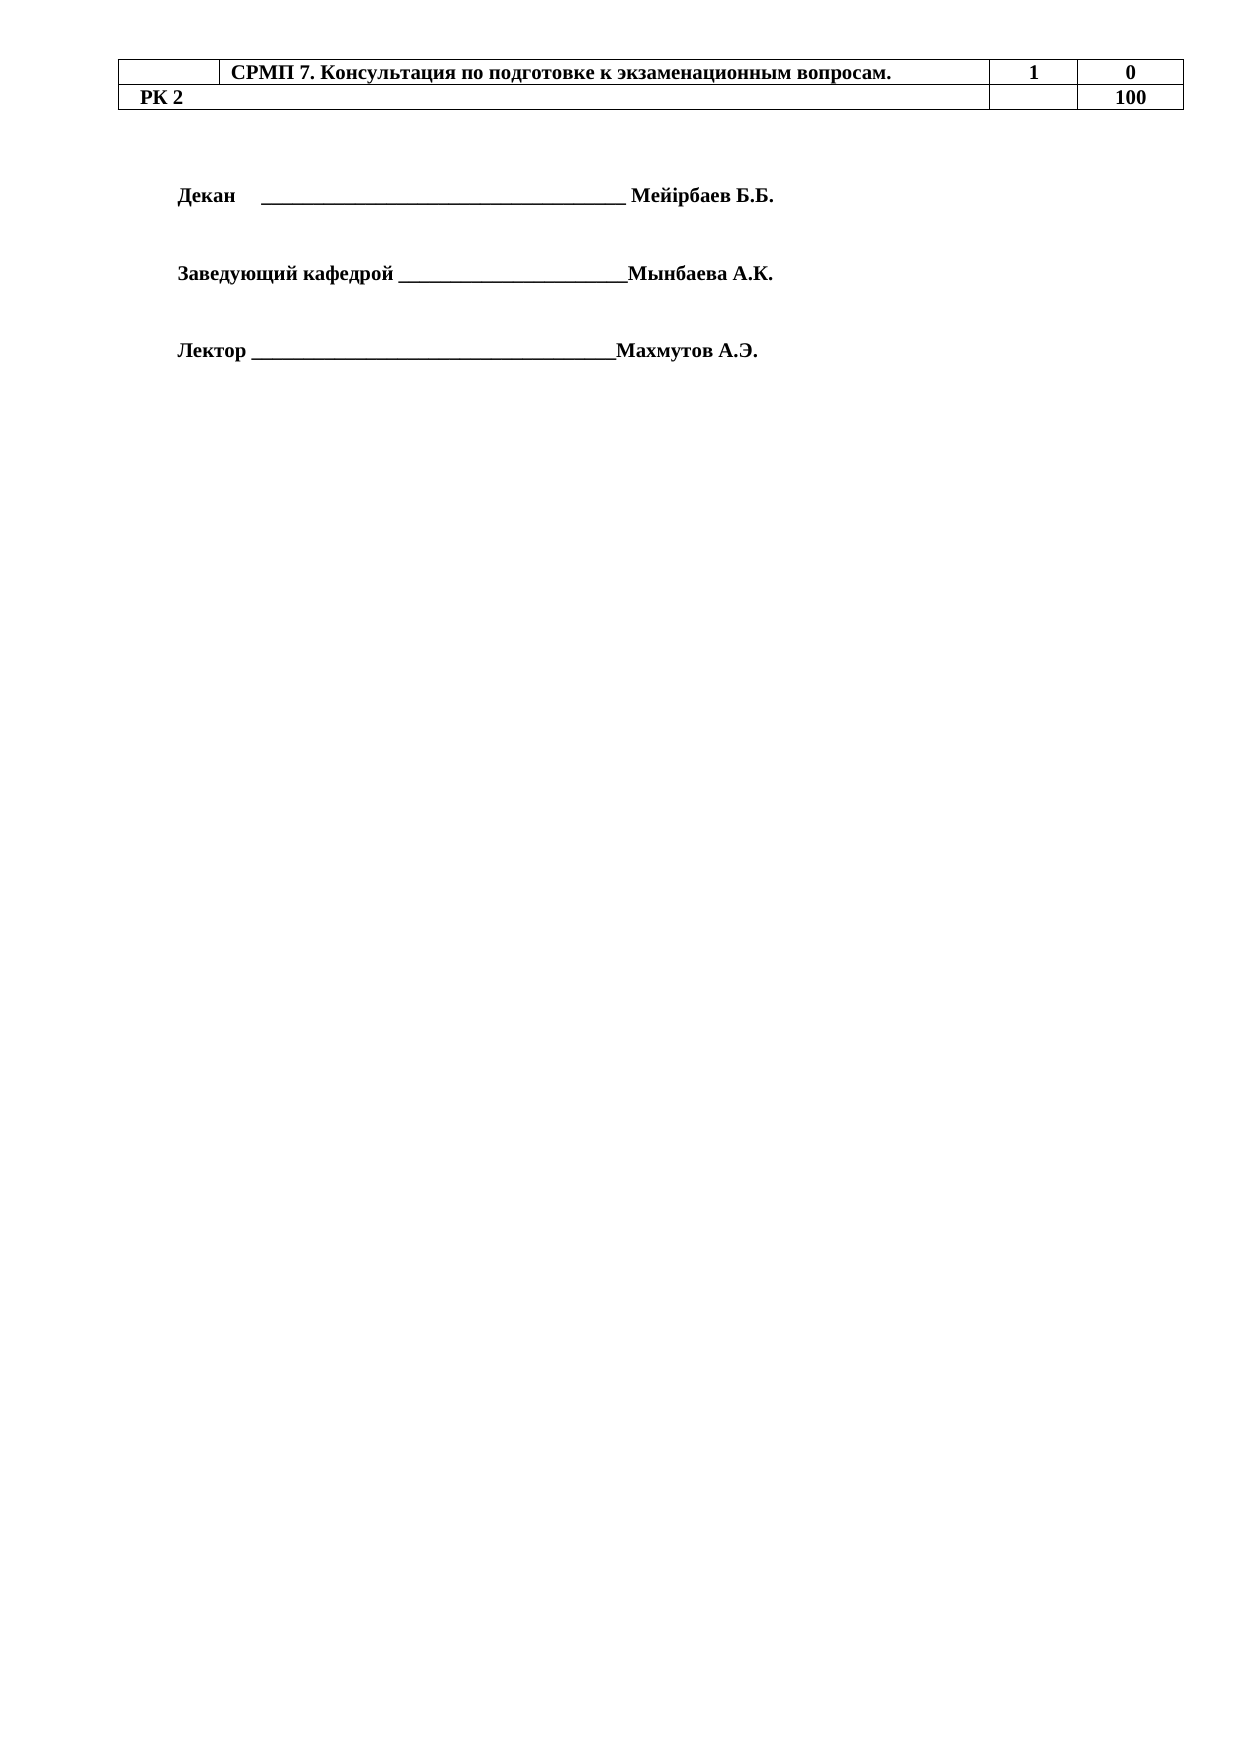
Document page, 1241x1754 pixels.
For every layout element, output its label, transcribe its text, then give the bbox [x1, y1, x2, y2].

table_cell РК 2 [119, 85, 989, 109]
table_cell СРМП 7. Консультация по подготовке к экзаменационным вопросам. [220, 60, 989, 84]
table_cell 1 [990, 60, 1077, 84]
table_cell [990, 85, 1077, 109]
table_cell 0 [1078, 60, 1183, 84]
table_cell 100 [1078, 85, 1183, 109]
text Заведующий кафедрой ______________________Мынбаева А.К. [177, 260, 1152, 284]
text Декан ___________________________________ Мейірбаев Б.Б. [177, 183, 1152, 207]
text Лектор ___________________________________Махмутов А.Э. [177, 338, 1152, 362]
